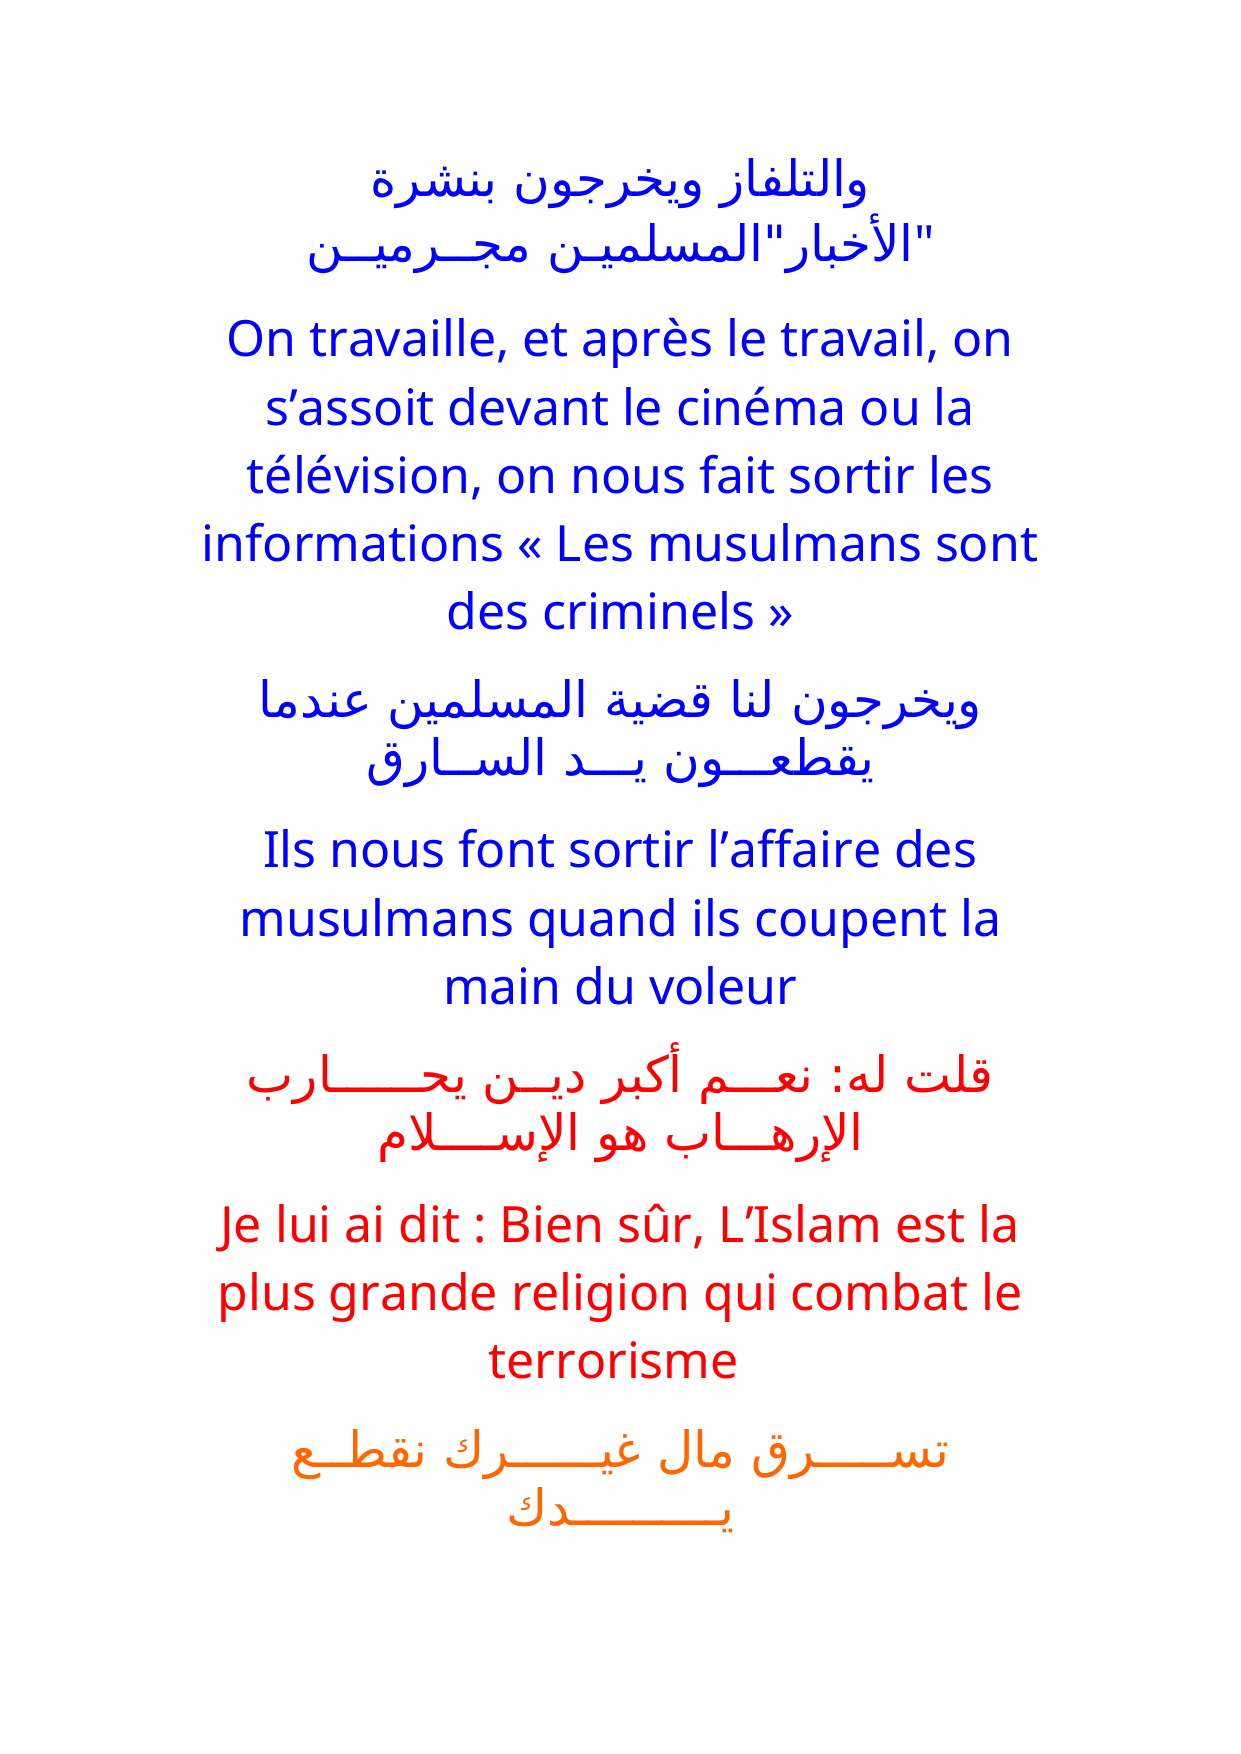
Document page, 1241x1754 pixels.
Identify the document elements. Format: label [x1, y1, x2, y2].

text [187, 150, 1053, 1564]
